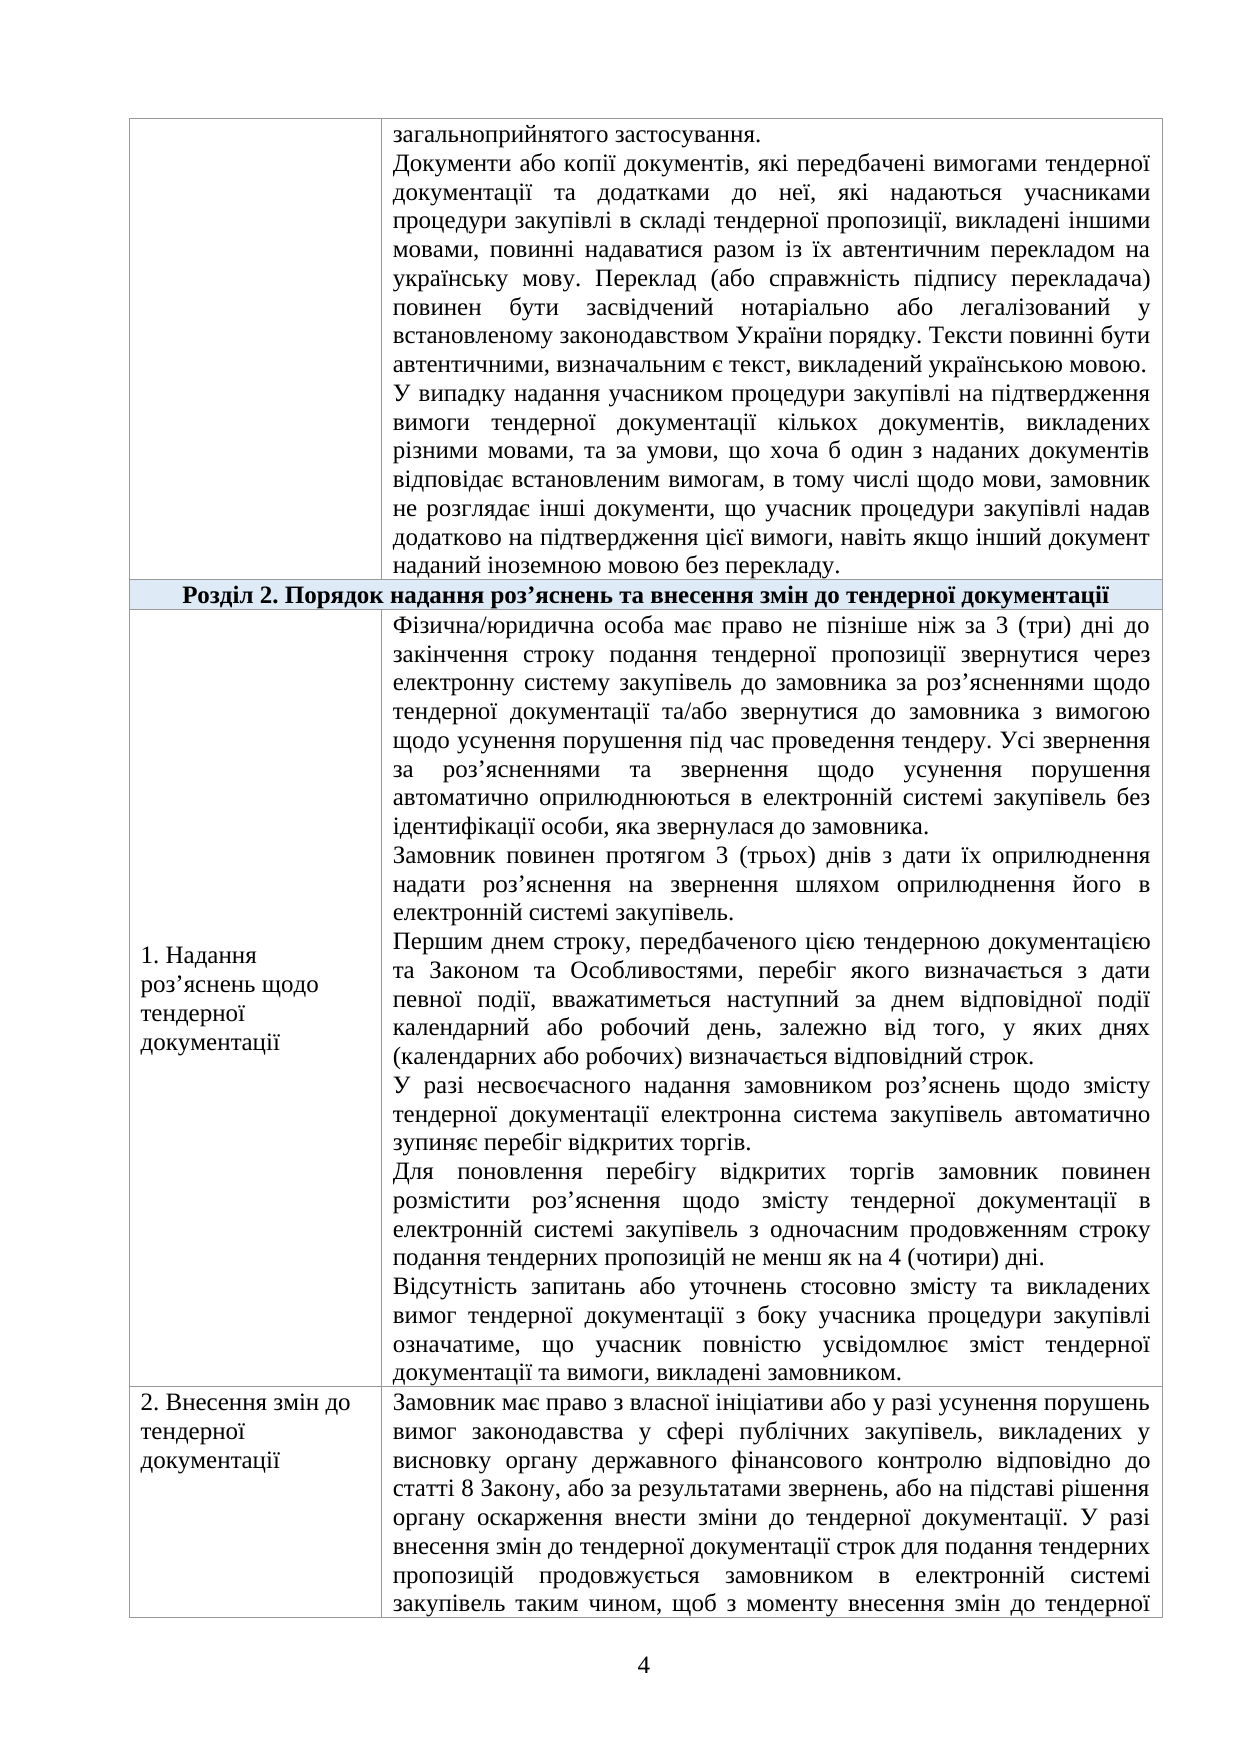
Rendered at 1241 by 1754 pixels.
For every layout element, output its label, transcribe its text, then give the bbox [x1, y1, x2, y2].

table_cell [382, 1387, 1162, 1617]
table_cell 1. Надання роз’яснень щодо тендерної документації [130, 610, 381, 1386]
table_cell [130, 119, 381, 579]
table_cell Фізична/юридична особа має право не пізніше ніж за 3 (три) дні до закінчення строку подання тендерної пропозиції звернутися через електронну систему закупівель до замовника за роз’ясненнями щодо тендерної документації та/або звернутися до замовника з вимогою щодо усунення порушення під час проведення тендеру. Усі звернення за роз’ясненнями та звернення щодо усунення порушення автоматично оприлюднюються в електронній системі закупівель без ідентифікації особи, яка звернулася до замовника. Замовник повинен протягом 3 (трьох) днів з дати їх оприлюднення надати роз’яснення на звернення шляхом оприлюднення його в електронній системі закупівель. Першим днем строку, передбаченого цією тендерною документацією та Законом та Особливостями, перебіг якого визначається з дати певної події, вважатиметься наступний за днем відповідної події календарний або робочий день, залежно від того, у яких днях (календарних або робочих) визначається відповідний строк. У разі несвоєчасного надання замовником роз’яснень щодо змісту тендерної документації електронна система закупівель автоматично зупиняє перебіг відкритих торгів. Для поновлення перебігу відкритих торгів замовник повинен розмістити роз’яснення щодо змісту тендерної документації в електронній системі закупівель з одночасним продовженням строку подання тендерних пропозицій не менш як на 4 (чотири) дні. Відсутність запитань або уточнень стосовно змісту та викладених вимог тендерної документації з боку учасника процедури закупівлі означатиме, що учасник повністю усвідомлює зміст тендерної документації та вимоги, викладені замовником. [382, 610, 1162, 1386]
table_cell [382, 119, 1162, 579]
table_cell Розділ 2. Порядок надання роз’яснень та внесення змін до тендерної документації [130, 580, 1162, 609]
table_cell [130, 1387, 381, 1617]
